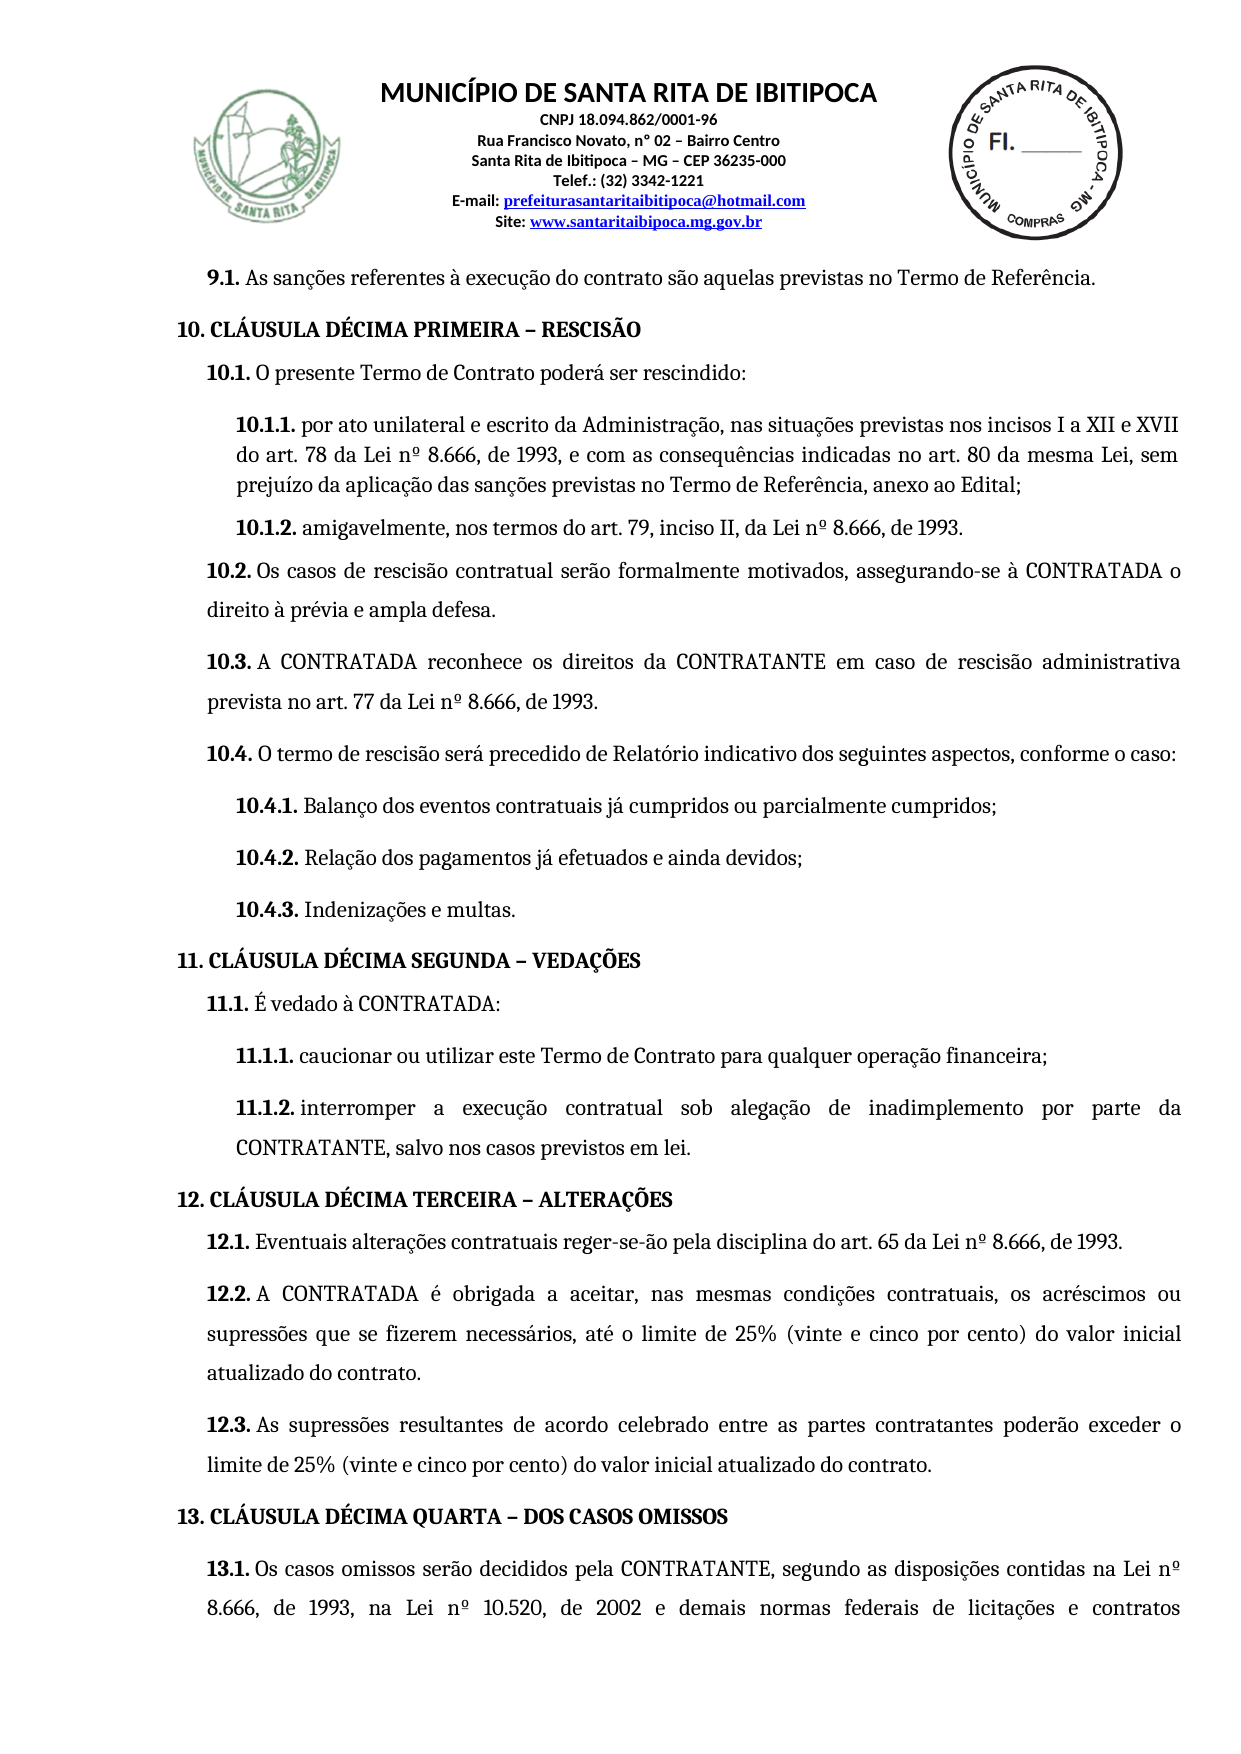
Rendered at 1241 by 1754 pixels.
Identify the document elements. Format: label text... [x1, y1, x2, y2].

list amigavelmente, nos termos do art. 79, inciso II, da Lei nº 8.666, de 1993. [236, 515, 1181, 541]
list interromper a execução contratual sob alegação de inadimplemento por parte da CONTRATANTE, salvo nos casos previstos em lei. [236, 1095, 1183, 1161]
list Balanço dos eventos contratuais já cumpridos ou parcialmente cumpridos; [236, 792, 1183, 819]
list CLÁUSULA DÉCIMA SEGUNDA – VEDAÇÕES [177, 948, 1183, 975]
list Os casos de rescisão contratual serão formalmente motivados, assegurando-se à CONTRATADA o direito à prévia e ampla defesa. [207, 557, 1183, 623]
list Indenizações e multas. [236, 896, 1183, 923]
list As supressões resultantes de acordo celebrado entre as partes contratantes poderão exceder o limite de 25% (vinte e cinco por cento) do valor inicial atualizado do contrato. [207, 1412, 1183, 1478]
list É vedado à CONTRATADA: [207, 991, 1183, 1017]
list Eventuais alterações contratuais reger-se-ão pela disciplina do art. 65 da Lei nº 8.666, de 1993. [207, 1229, 1183, 1256]
list CLÁUSULA DÉCIMA QUARTA – DOS CASOS OMISSOS [177, 1503, 1183, 1530]
list A CONTRATADA é obrigada a aceitar, nas mesmas condições contratuais, os acréscimos ou supressões que se fizerem necessários, até o limite de 25% (vinte e cinco por cento) do valor inicial atualizado do contrato. [207, 1281, 1183, 1386]
list caucionar ou utilizar este Termo de Contrato para qualquer operação financeira; [236, 1043, 1183, 1069]
list O termo de rescisão será precedido de Relatório indicativo dos seguintes aspectos, conforme o caso: [207, 740, 1183, 767]
list por ato unilateral e escrito da Administração, nas situações previstas nos incisos I a XII e XVII do art. 78 da Lei nº 8.666, de 1993, e com as consequências indicadas no art. 80 da mesma Lei, sem prejuízo da aplicação das sanções previstas no Termo de Referência, anexo ao Edital; [236, 412, 1181, 498]
picture [177, 73, 356, 234]
list A CONTRATADA reconhece os direitos da CONTRATANTE em caso de rescisão administrativa prevista no art. 77 da Lei nº 8.666, de 1993. [207, 649, 1183, 715]
list O presente Termo de Contrato poderá ser rescindido: [207, 360, 1183, 386]
list CLÁUSULA DÉCIMA PRIMEIRA – RESCISÃO [177, 317, 1183, 343]
list As sanções referentes à execução do contrato são aquelas previstas no Termo de Referência. [207, 265, 1183, 291]
picture [932, 56, 1136, 248]
list Relação dos pagamentos já efetuados e ainda devidos; [236, 844, 1183, 871]
list CLÁUSULA DÉCIMA TERCEIRA – ALTERAÇÕES [177, 1186, 1183, 1213]
